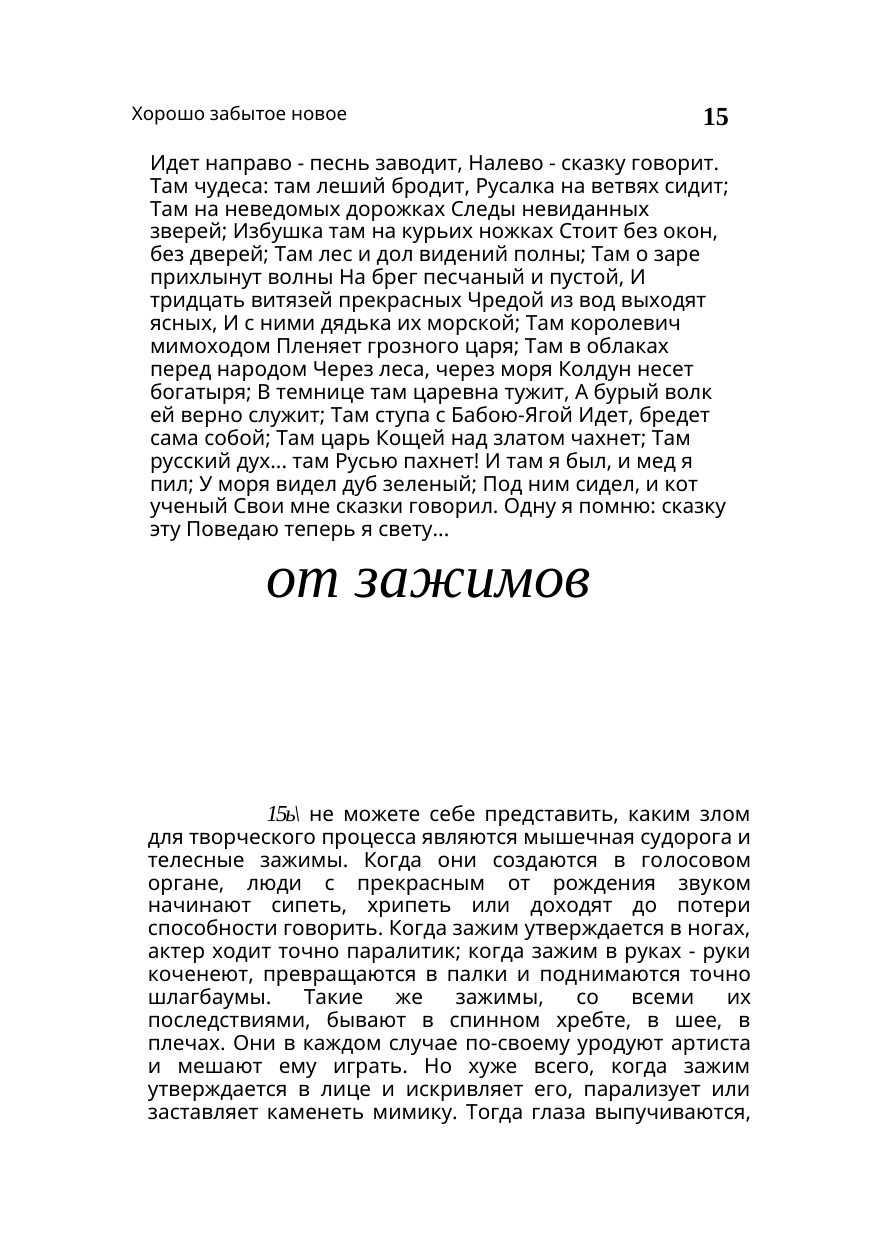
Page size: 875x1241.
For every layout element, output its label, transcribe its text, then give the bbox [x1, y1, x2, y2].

text Идет направо - песнь заводит, Налево - сказку говорит. Там чудеса: там леший бродит, Русалка на ветвях сидит; Там на неведомых дорожках Следы невиданных зверей; Избушка там на курьих ножках Стоит без окон, без дверей; Там лес и дол видений полны; Там о заре прихлынут волны На брег песчаный и пустой, И тридцать витязей прекрасных Чредой из вод выходят ясных, И с ними дядька их морской; Там королевич мимоходом Пленяет грозного царя; Там в облаках перед народом Через леса, через моря Колдун несет богатыря; В темнице там царевна тужит, А бурый волк ей верно служит; Там ступа с Бабою-Ягой Идет, бредет сама собой; Там царь Кощей над златом чахнет; Там русский дух... там Русью пахнет! И там я был, и мед я пил; У моря видел дуб зеленый; Под ним сидел, и кот ученый Свои мне сказки говорил. Одну я помню: сказку эту Поведаю теперь я свету... [150, 152, 730, 541]
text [148, 803, 751, 1124]
text от зажимов [148, 541, 753, 611]
